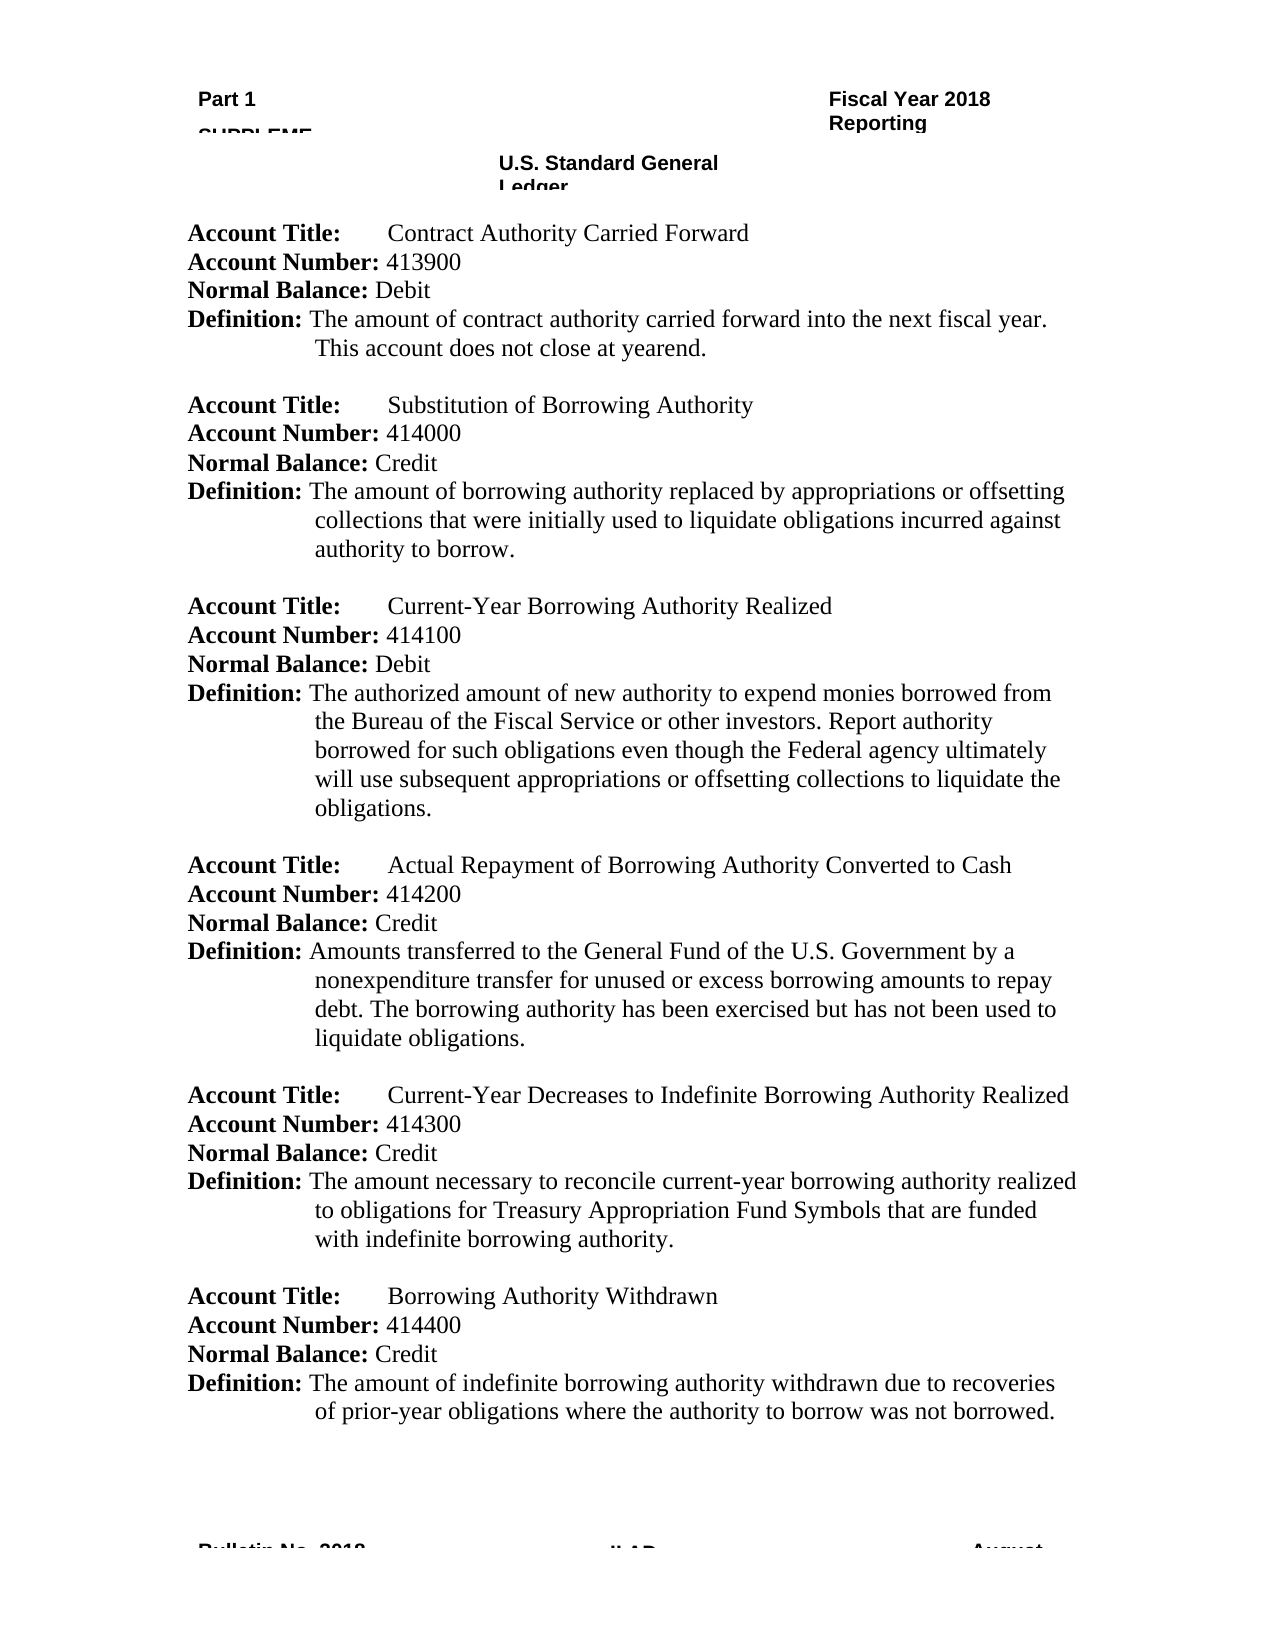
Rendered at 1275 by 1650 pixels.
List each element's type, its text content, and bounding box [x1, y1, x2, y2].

text Definition: The amount of indefinite borrowing authority withdrawn due to recoveries of prior-year obligations where the authority to borrow was not borrowed. [187, 1368, 1066, 1425]
text Account Number: 414400 [187, 1310, 1212, 1339]
text Definition: Amounts transferred to the General Fund of the U.S. Government by a nonexpenditure transfer for unused or excess borrowing amounts to repay debt. The borrowing authority has been exercised but has not been used to liquidate obligations. [187, 936, 1059, 1051]
text Account Number: 413900 [187, 247, 1212, 275]
text Normal Balance: Debit [187, 649, 1212, 678]
text Account Number: 414100 [187, 620, 1212, 649]
text Normal Balance: Credit [187, 1138, 1212, 1166]
text Account Number: 414200 [187, 879, 1212, 908]
text Definition: The authorized amount of new authority to expend monies borrowed from the Bureau of the Fiscal Service or other investors. Report authority borrowed for such obligations even though the Federal agency ultimately will use subsequent appropriations or offsetting collections to liquidate the obligations. [187, 678, 1063, 821]
text Account Title: Current-Year Borrowing Authority Realized [187, 591, 1212, 620]
text Account Title: Actual Repayment of Borrowing Authority Converted to Cash [187, 850, 1212, 879]
text Account Number: 414000 [187, 419, 1212, 448]
text Normal Balance: Credit [187, 1339, 1212, 1368]
text Normal Balance: Credit [187, 908, 1212, 936]
text Account Title: Substitution of Borrowing Authority [187, 390, 1212, 419]
text Account Title: Current-Year Decreases to Indefinite Borrowing Authority Realized [187, 1080, 1212, 1109]
text Account Title: Borrowing Authority Withdrawn [187, 1281, 1212, 1310]
text Normal Balance: Debit [187, 275, 1212, 304]
text Definition: The amount of borrowing authority replaced by appropriations or offsetting collections that were initially used to liquidate obligations incurred against authority to borrow. [187, 476, 1084, 563]
text This account does not close at yearend. [312, 333, 709, 362]
text Account Number: 414300 [187, 1109, 1212, 1138]
text Account Title: Contract Authority Carried Forward [187, 218, 1212, 247]
text Definition: The amount necessary to reconcile current-year borrowing authority realized to obligations for Treasury Appropriation Fund Symbols that are funded with indefinite borrowing authority. [187, 1166, 1081, 1253]
text Normal Balance: Credit [187, 448, 1212, 476]
text Definition: The amount of contract authority carried forward into the next fiscal year. [187, 304, 1212, 333]
